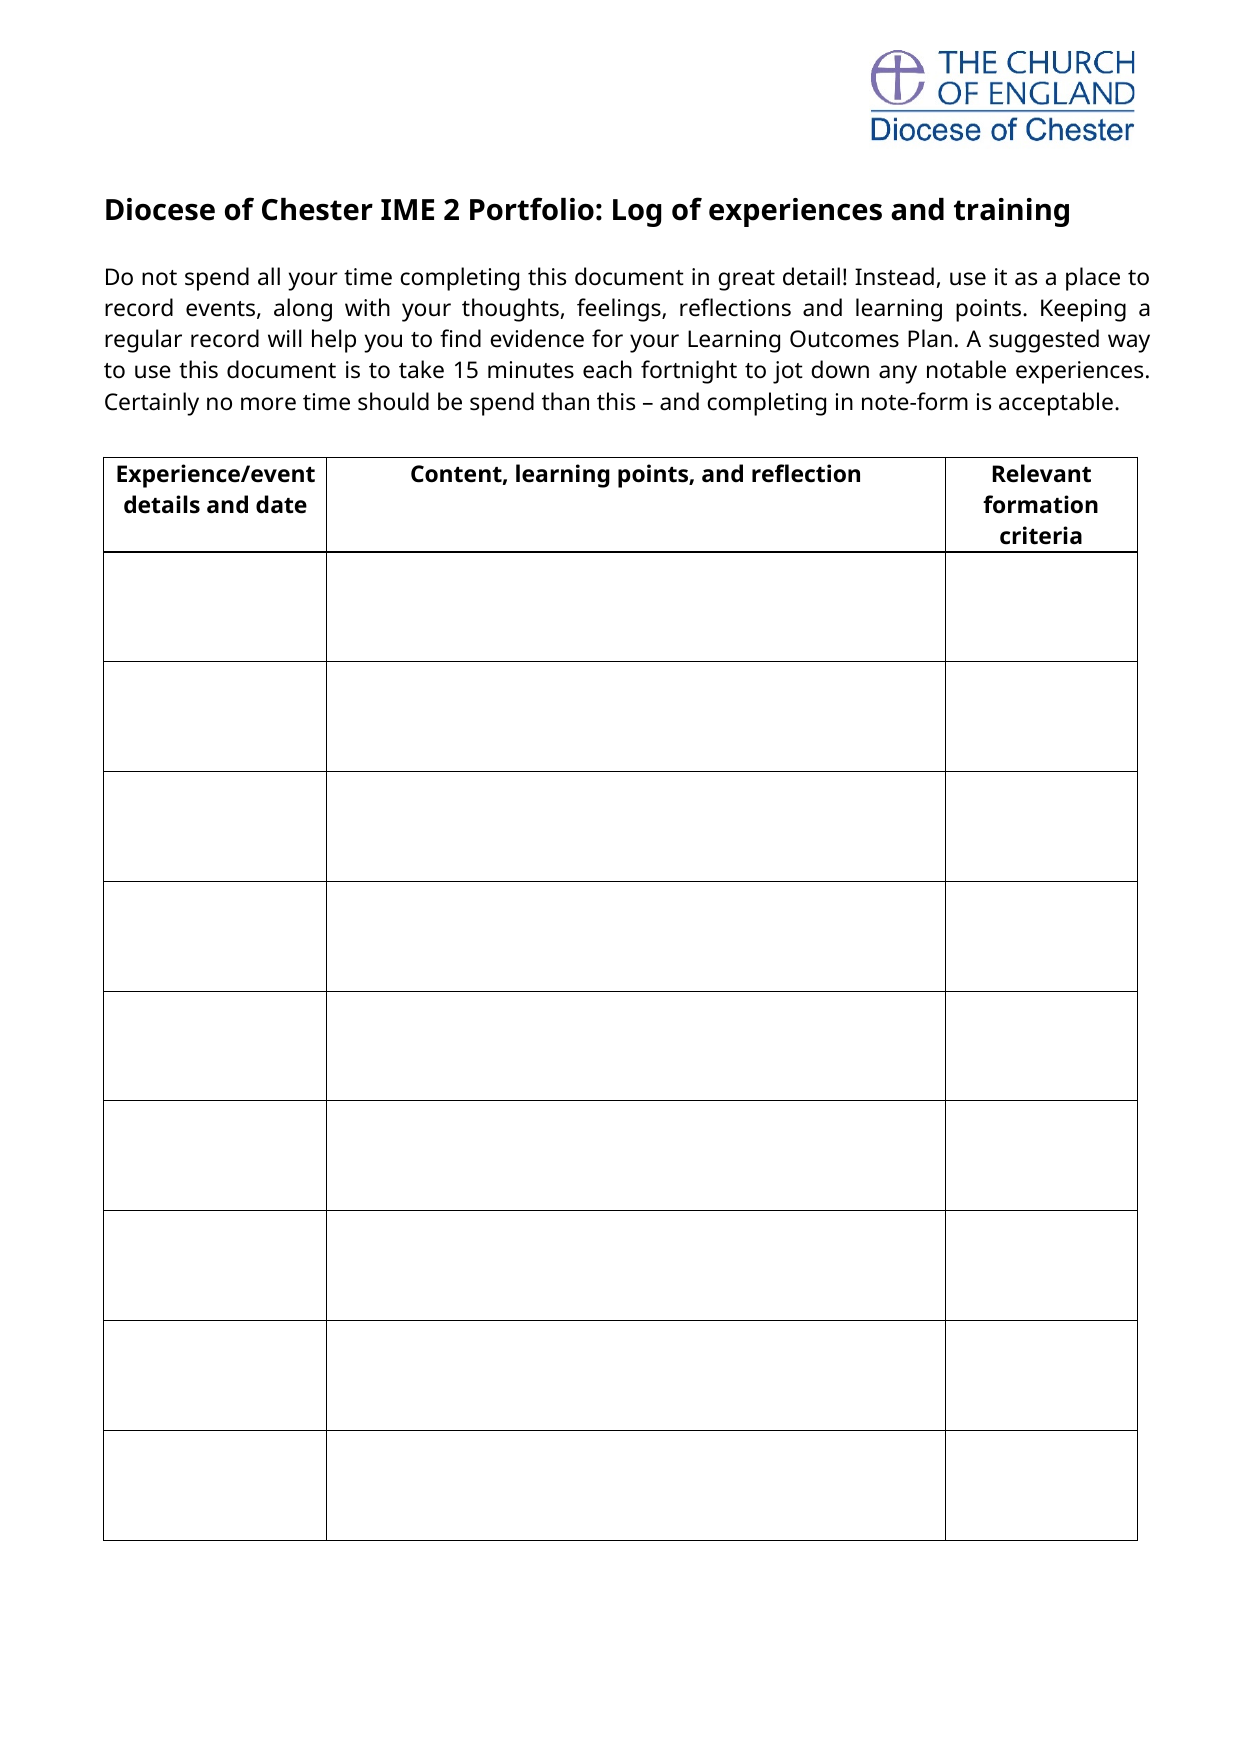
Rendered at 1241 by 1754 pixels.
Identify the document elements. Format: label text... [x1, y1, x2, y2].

table_cell [104, 992, 326, 1100]
table_cell [104, 662, 326, 771]
table_cell [104, 553, 326, 661]
table_cell [327, 772, 945, 881]
table_header Content, learning points, and reflection [327, 458, 945, 551]
table_cell [327, 1101, 945, 1210]
table_cell [327, 1321, 945, 1430]
table_cell [104, 1211, 326, 1320]
table_cell [946, 772, 1137, 881]
table_cell [104, 1431, 326, 1539]
table_cell [946, 992, 1137, 1100]
table_cell [104, 882, 326, 991]
table_cell [946, 1321, 1137, 1430]
table_cell [946, 882, 1137, 991]
table_cell [104, 1321, 326, 1430]
table_cell [327, 1431, 945, 1539]
table_cell [946, 662, 1137, 771]
text Do not spend all your time completing this document in great detail! Instead, use it as a place to record events, along with your thoughts, feelings, reflections and learning points. Keeping a regular record will help you to find evidence for your Learning Outcomes Plan. A suggested way to use this document is to take 15 minutes each fortnight to jot down any notable experiences. Certainly no more time should be spend than this – and completing in note-form is acceptable. [103, 261, 1152, 417]
table_cell [104, 1101, 326, 1210]
picture [869, 50, 1135, 150]
table_cell [946, 1431, 1137, 1539]
table_cell [946, 1101, 1137, 1210]
table_cell [327, 553, 945, 661]
table_cell [327, 882, 945, 991]
table_header Relevant formation criteria [946, 458, 1137, 551]
text Diocese of Chester IME 2 Portfolio: Log of experiences and training [103, 190, 1152, 229]
table_cell [946, 553, 1137, 661]
table_cell [327, 662, 945, 771]
table_cell [104, 772, 326, 881]
table_cell [327, 1211, 945, 1320]
table_header Experience/event details and date [104, 458, 326, 551]
table_cell [946, 1211, 1137, 1320]
table_cell [327, 992, 945, 1100]
